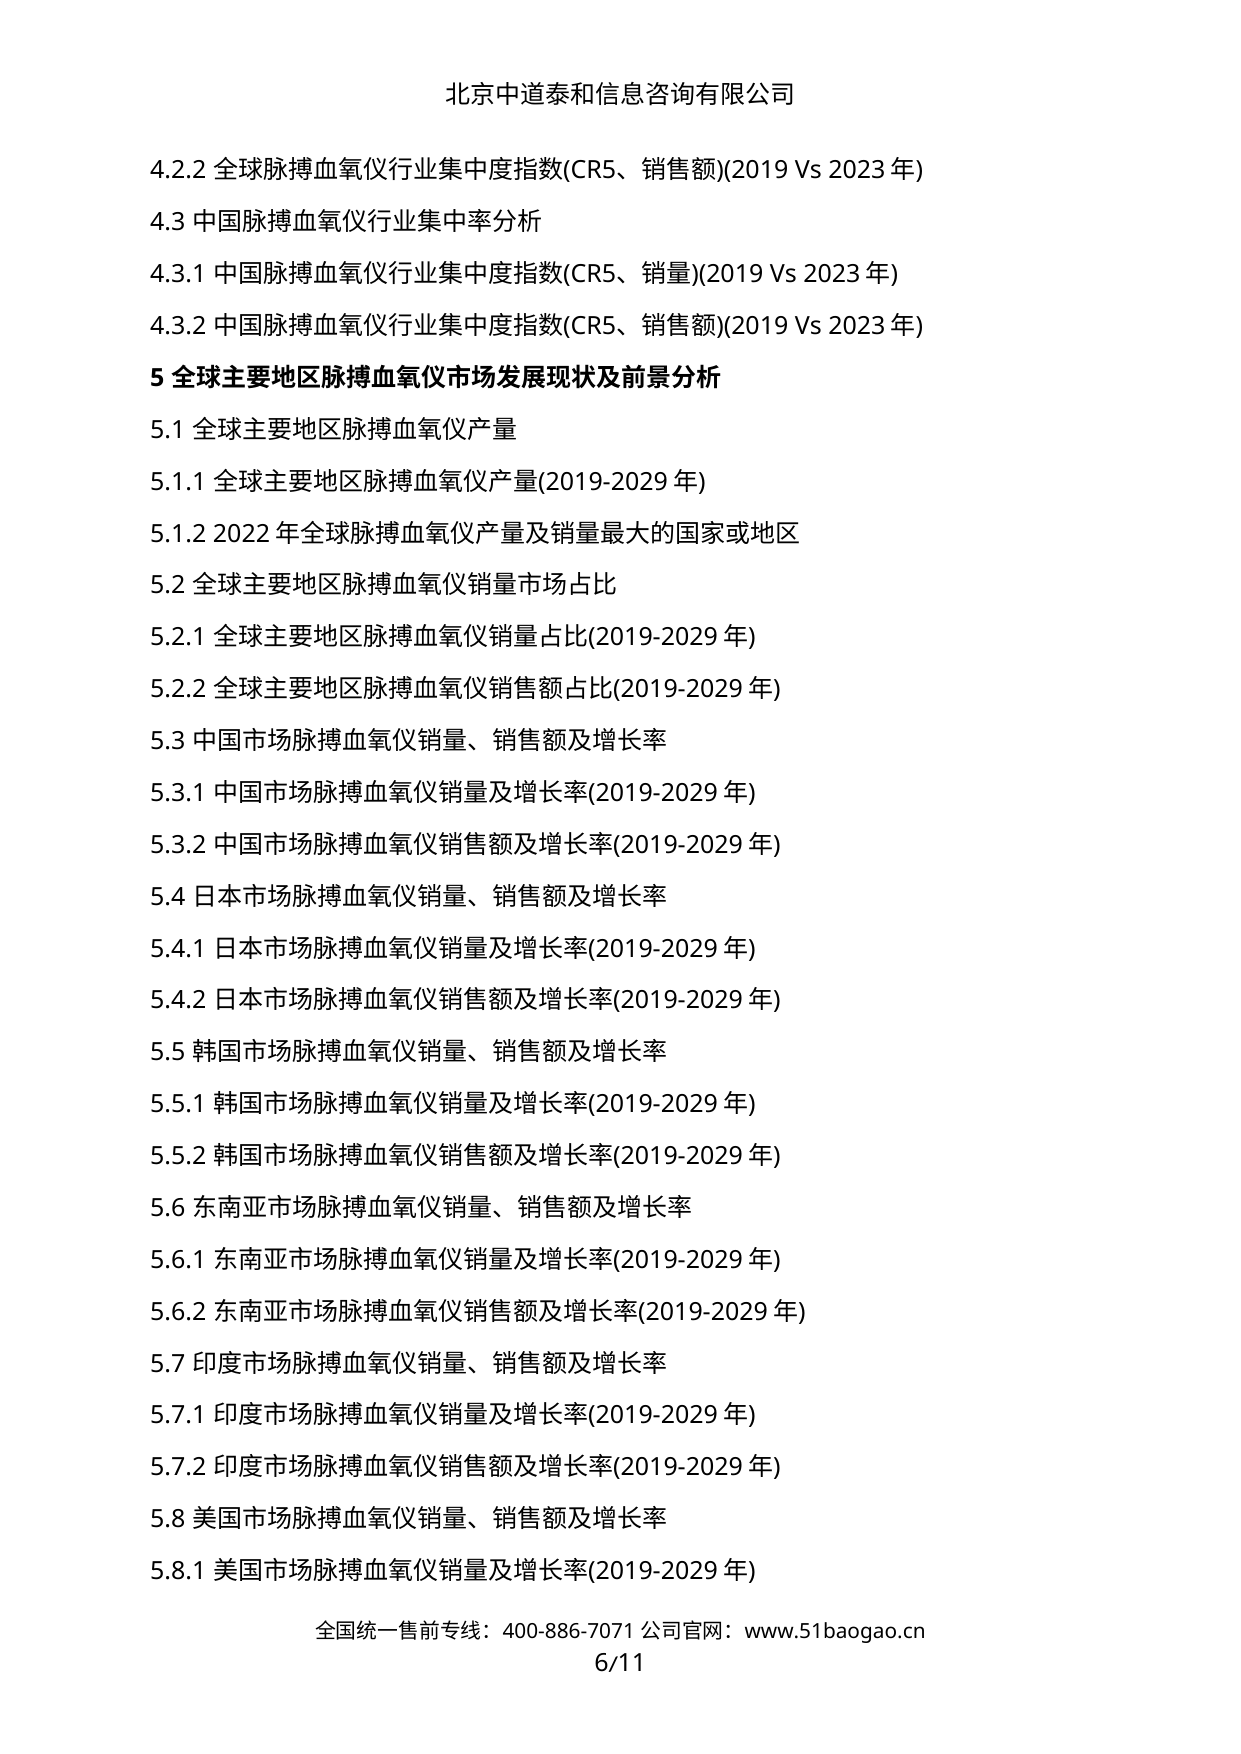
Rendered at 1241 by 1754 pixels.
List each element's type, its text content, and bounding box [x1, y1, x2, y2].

text 5.6 东南亚市场脉搏血氧仪销量、销售额及增长率 [150, 1187, 1090, 1224]
text 5.7 印度市场脉搏血氧仪销量、销售额及增长率 [150, 1343, 1090, 1379]
text 5.4 日本市场脉搏血氧仪销量、销售额及增长率 [150, 876, 1090, 912]
text 5.7.1 印度市场脉搏血氧仪销量及增长率(2019-2029年) [150, 1395, 1090, 1431]
text 5.7.2 印度市场脉搏血氧仪销售额及增长率(2019-2029年) [150, 1447, 1090, 1483]
text 5.5.2 韩国市场脉搏血氧仪销售额及增长率(2019-2029年) [150, 1136, 1090, 1172]
text 5.1.1 全球主要地区脉搏血氧仪产量(2019-2029年) [150, 461, 1090, 497]
text 4.3.2 中国脉搏血氧仪行业集中度指数(CR5、销售额)(2019 Vs 2023年) [150, 306, 1090, 342]
text 5.3.2 中国市场脉搏血氧仪销售额及增长率(2019-2029年) [150, 824, 1090, 861]
text 5.1.2 2022年全球脉搏血氧仪产量及销量最大的国家或地区 [150, 513, 1090, 549]
text 5.8 美国市场脉搏血氧仪销量、销售额及增长率 [150, 1499, 1090, 1535]
text 5.5.1 韩国市场脉搏血氧仪销量及增长率(2019-2029年) [150, 1084, 1090, 1120]
text 5.3 中国市场脉搏血氧仪销量、销售额及增长率 [150, 721, 1090, 757]
text 5.1 全球主要地区脉搏血氧仪产量 [150, 409, 1090, 446]
text 5 全球主要地区脉搏血氧仪市场发展现状及前景分析 [150, 357, 1090, 394]
text 5.4.1 日本市场脉搏血氧仪销量及增长率(2019-2029年) [150, 928, 1090, 964]
text 5.2 全球主要地区脉搏血氧仪销量市场占比 [150, 565, 1090, 601]
text 5.3.1 中国市场脉搏血氧仪销量及增长率(2019-2029年) [150, 772, 1090, 809]
text 5.6.1 东南亚市场脉搏血氧仪销量及增长率(2019-2029年) [150, 1239, 1090, 1276]
text 5.5 韩国市场脉搏血氧仪销量、销售额及增长率 [150, 1032, 1090, 1068]
text 5.8.1 美国市场脉搏血氧仪销量及增长率(2019-2029年) [150, 1551, 1090, 1587]
text 5.2.2 全球主要地区脉搏血氧仪销售额占比(2019-2029年) [150, 669, 1090, 705]
text 5.4.2 日本市场脉搏血氧仪销售额及增长率(2019-2029年) [150, 980, 1090, 1016]
text 4.3 中国脉搏血氧仪行业集中率分析 [150, 202, 1090, 238]
text 4.3.1 中国脉搏血氧仪行业集中度指数(CR5、销量)(2019 Vs 2023年) [150, 254, 1090, 290]
text 4.2.2 全球脉搏血氧仪行业集中度指数(CR5、销售额)(2019 Vs 2023年) [150, 150, 1090, 186]
text 5.2.1 全球主要地区脉搏血氧仪销量占比(2019-2029年) [150, 617, 1090, 653]
text 5.6.2 东南亚市场脉搏血氧仪销售额及增长率(2019-2029年) [150, 1291, 1090, 1327]
